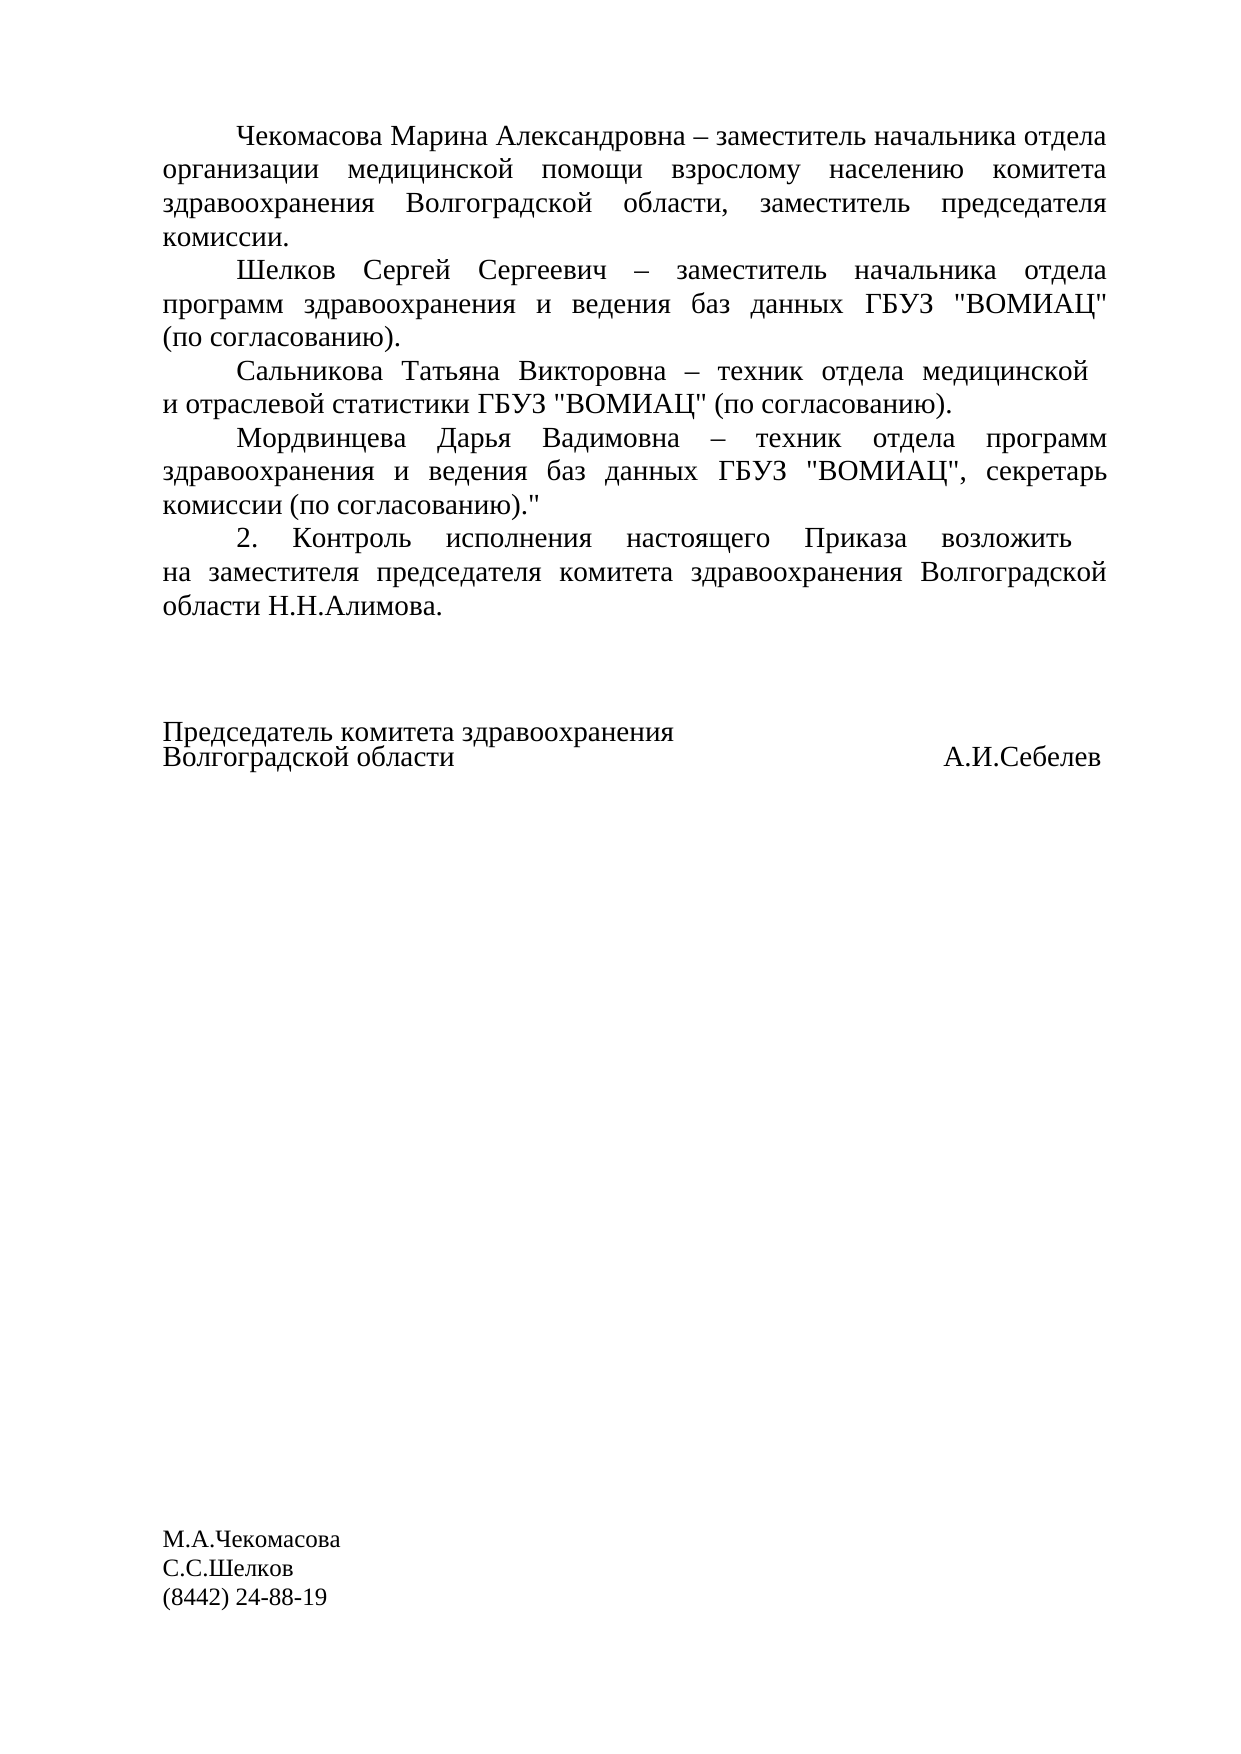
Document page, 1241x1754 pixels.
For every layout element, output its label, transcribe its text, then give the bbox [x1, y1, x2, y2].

text Чекомасова Марина Александровна – заместитель начальника отдела организации медицинской помощи взрослому населению комитета здравоохранения Волгоградской области, заместитель председателя комиссии. [162, 118, 1107, 252]
text Мордвинцева Дарья Вадимовна – техник отдела программ здравоохранения и ведения баз данных ГБУЗ "ВОМИАЦ", секретарь комиссии (по согласованию)." [162, 420, 1107, 521]
text Волгоградской области А.И.Себелев [162, 747, 1107, 772]
text Шелков Сергей Сергеевич – заместитель начальника отдела программ здравоохранения и ведения баз данных ГБУЗ "ВОМИАЦ" (по согласованию). [162, 252, 1107, 353]
text М.А.Чекомасова [162, 1524, 1107, 1553]
text (8442) 24-88-19 [162, 1582, 1107, 1610]
text С.С.Шелков [162, 1553, 1107, 1582]
text Председатель комитета здравоохранения [162, 722, 1107, 747]
text Сальникова Татьяна Викторовна – техник отдела медицинской и отраслевой статистики ГБУЗ "ВОМИАЦ" (по согласованию). [162, 353, 1107, 420]
text 2. Контроль исполнения настоящего Приказа возложить на заместителя председателя комитета здравоохранения Волгоградской области Н.Н.Алимова. [162, 521, 1107, 621]
